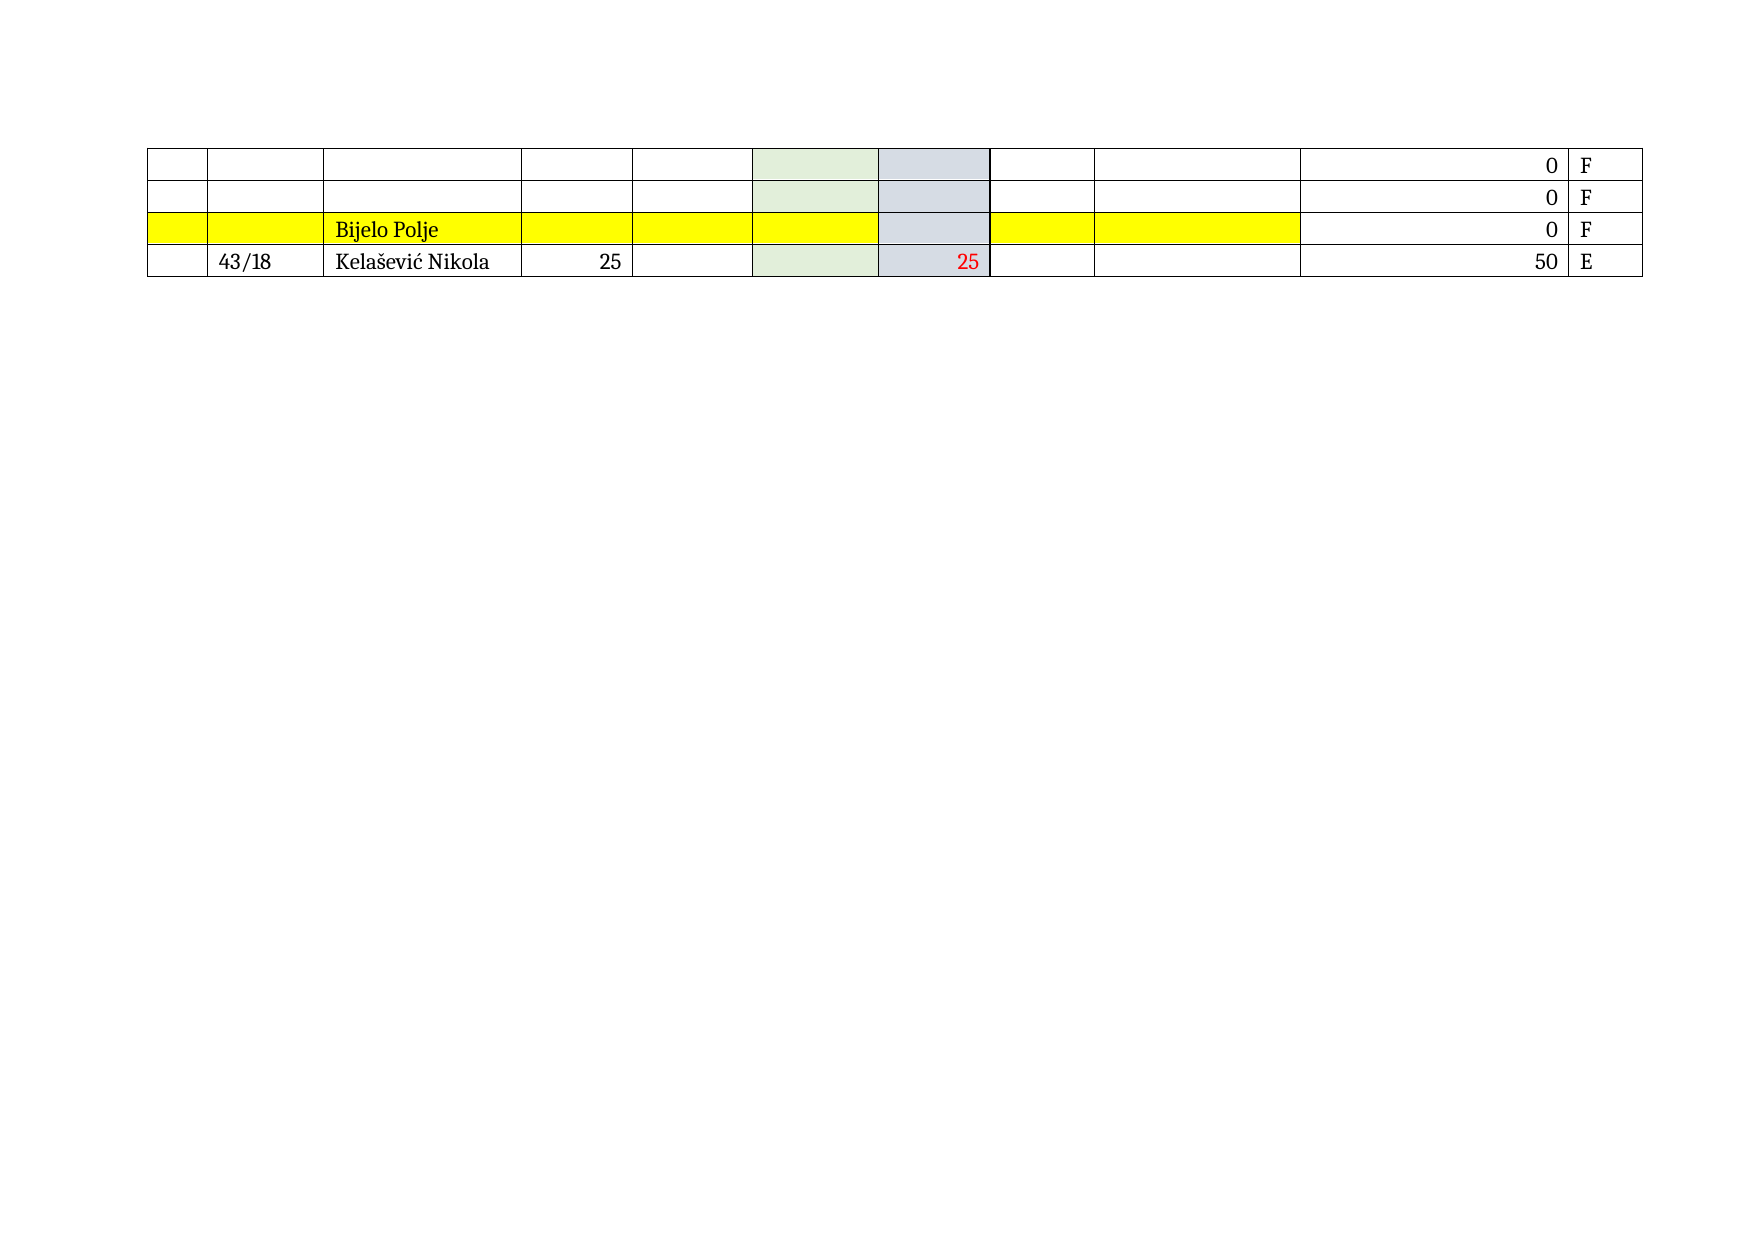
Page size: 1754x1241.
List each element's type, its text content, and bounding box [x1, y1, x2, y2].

table_cell [633, 149, 752, 179]
table_cell E [1569, 245, 1642, 276]
table_cell [324, 181, 521, 212]
table_cell [633, 245, 752, 276]
table_cell 50 [1301, 245, 1568, 276]
table_cell [1095, 181, 1300, 212]
table_cell [208, 149, 323, 179]
table_cell [879, 149, 989, 179]
table_cell [753, 149, 878, 179]
table_cell Kelašević Nikola [324, 245, 521, 276]
table_cell [522, 181, 632, 212]
table_cell 25 [522, 245, 632, 276]
table_cell [148, 149, 207, 179]
table_cell [324, 149, 521, 179]
table_cell [879, 181, 989, 212]
table_cell [148, 245, 207, 276]
table_cell [148, 181, 207, 212]
table_cell F [1569, 213, 1642, 243]
table_cell 0 [1301, 149, 1568, 179]
table_cell 0 [1301, 181, 1568, 212]
table_cell [208, 181, 323, 212]
table_cell [208, 213, 323, 243]
table_cell [1095, 149, 1300, 179]
table_cell [991, 213, 1094, 243]
table_cell F [1569, 181, 1642, 212]
table_cell [991, 149, 1094, 179]
table_cell [991, 245, 1094, 276]
table_cell [1095, 213, 1300, 243]
table_cell Bijelo Polje [324, 213, 521, 243]
table_cell [1095, 245, 1300, 276]
table_cell F [1569, 149, 1642, 179]
table_cell [522, 213, 632, 243]
table_cell [522, 149, 632, 179]
table_cell [148, 213, 207, 243]
table_cell [879, 213, 989, 243]
table_cell [633, 181, 752, 212]
table_cell [753, 181, 878, 212]
table_cell [753, 245, 878, 276]
table_cell [633, 213, 752, 243]
table_cell 0 [1301, 213, 1568, 243]
table_cell 43/18 [208, 245, 323, 276]
table_cell [991, 181, 1094, 212]
table_cell [753, 213, 878, 243]
table_cell 25 [879, 245, 989, 276]
